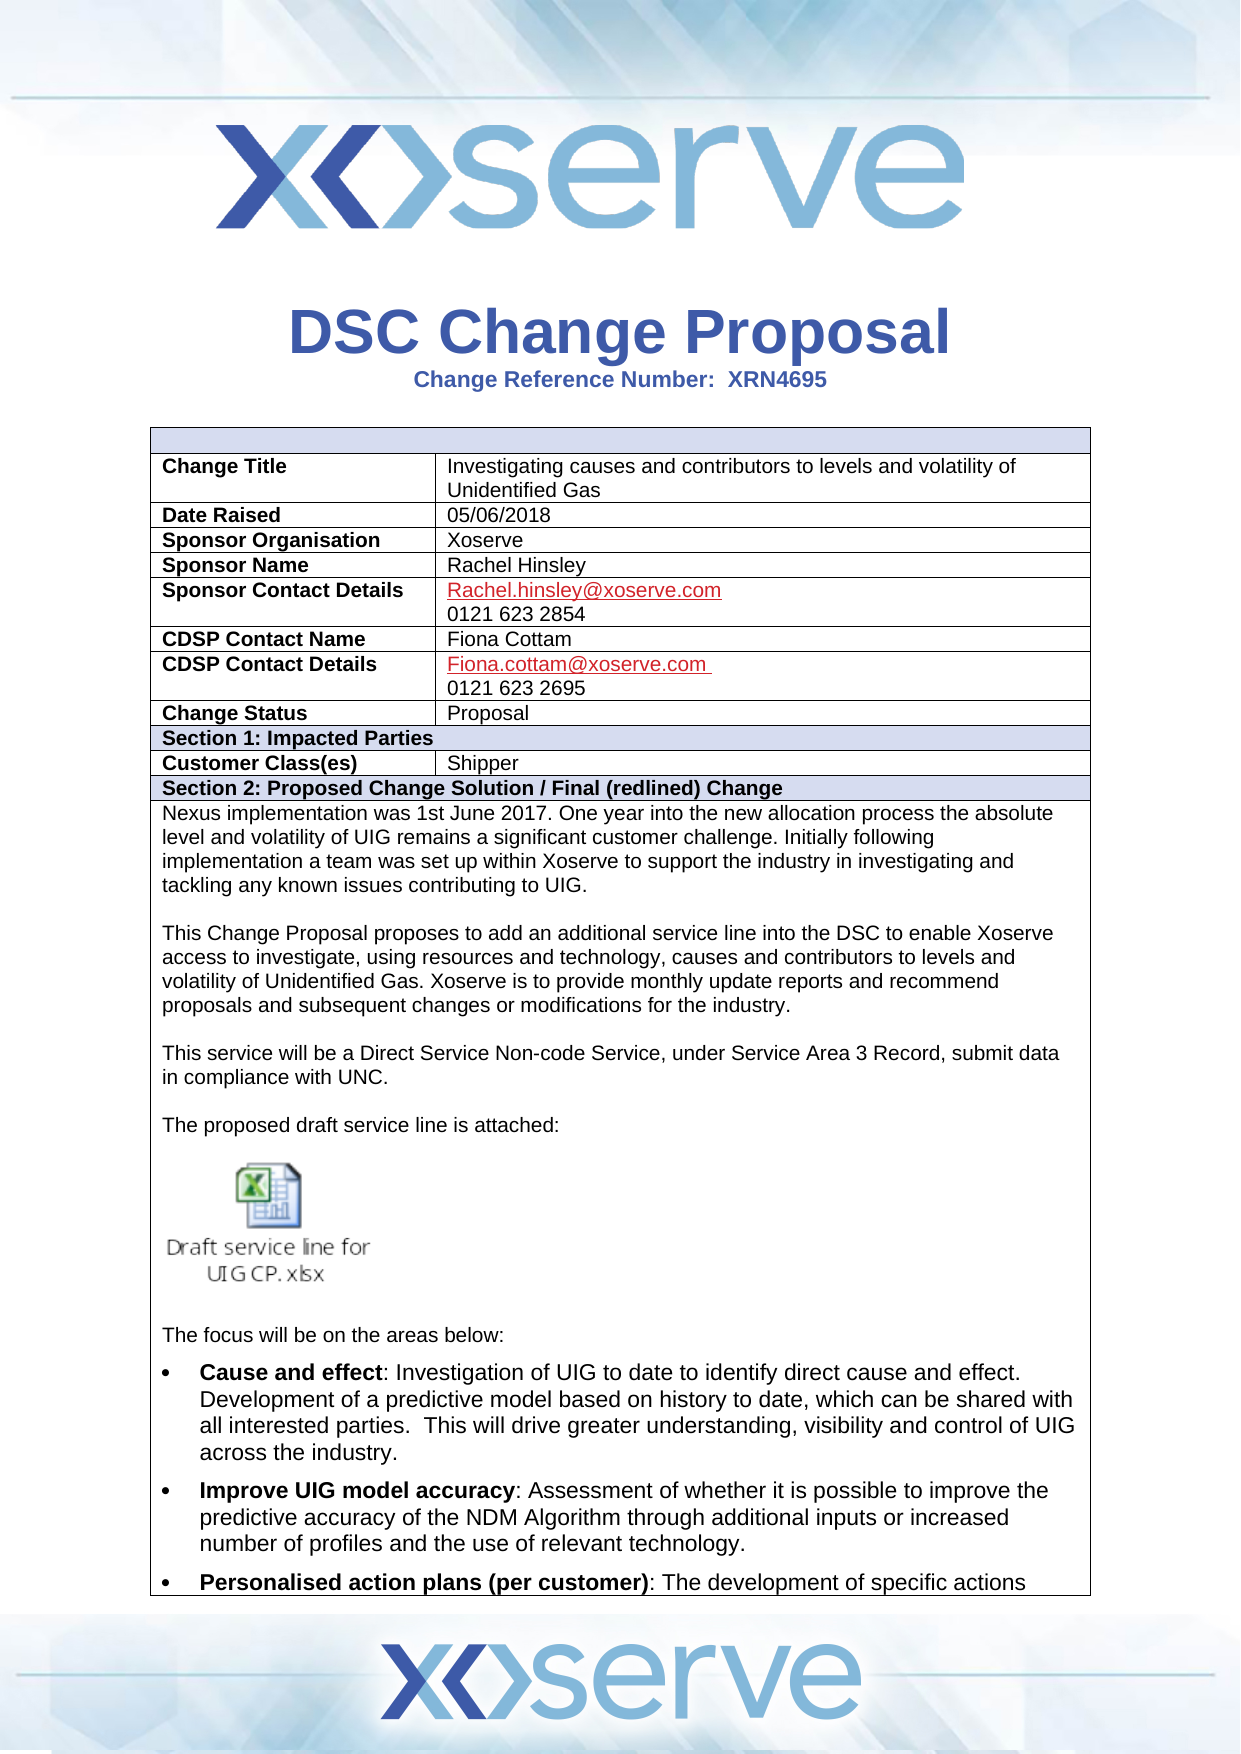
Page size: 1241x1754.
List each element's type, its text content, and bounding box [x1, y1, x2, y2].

table_cell Proposal [436, 701, 1090, 725]
table_cell Sponsor Contact Details [151, 578, 435, 626]
table_cell Xoserve [436, 528, 1090, 552]
table_header [151, 428, 1090, 453]
text Change Reference Number: XRN4695 [150, 366, 1090, 393]
table_cell Rachel Hinsley [436, 553, 1090, 577]
table_cell Date Raised [151, 503, 435, 527]
table_cell Fiona Cottam [436, 627, 1090, 651]
table_cell CDSP Contact Name [151, 627, 435, 651]
table_cell Change Title [151, 454, 435, 502]
table_cell Sponsor Name [151, 553, 435, 577]
table_cell 05/06/2018 [436, 503, 1090, 527]
table_cell Section 2: Proposed Change Solution / Final (redlined) Change [151, 776, 1090, 800]
table_cell Shipper [436, 751, 1090, 775]
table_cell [151, 801, 1090, 1595]
text DSC Change Proposal [150, 198, 1090, 366]
table_cell Section 1: Impacted Parties [151, 726, 1090, 750]
table_cell Change Status [151, 701, 435, 725]
table_cell Rachel.hinsley@xoserve.com 0121 623 2854 [436, 578, 1090, 626]
table_cell CDSP Contact Details [151, 652, 435, 700]
table_cell Investigating causes and contributors to levels and volatility of Unidentified Gas [436, 454, 1090, 502]
table_cell Customer Class(es) [151, 751, 435, 775]
table_cell Fiona.cottam@xoserve.com 0121 623 2695 [436, 652, 1090, 700]
table_cell Sponsor Organisation [151, 528, 435, 552]
picture [0, 0, 1241, 1754]
